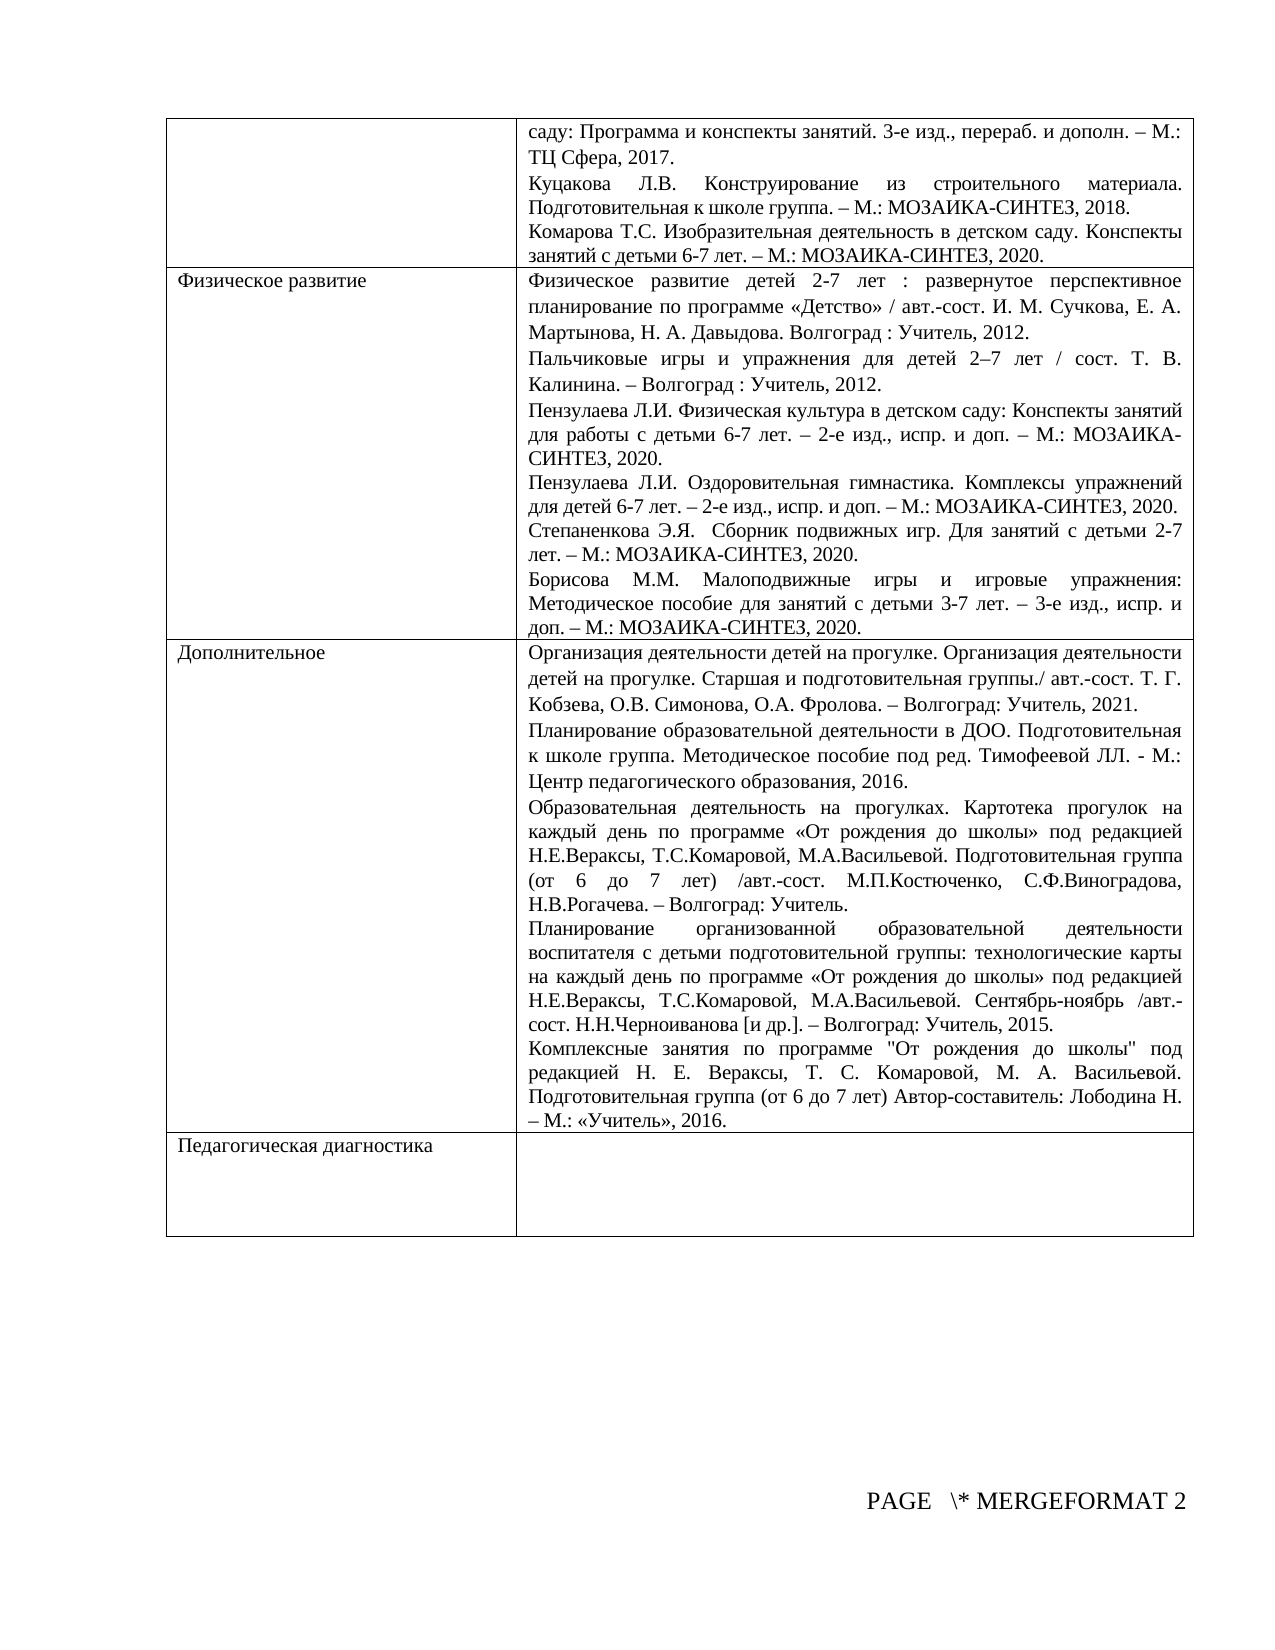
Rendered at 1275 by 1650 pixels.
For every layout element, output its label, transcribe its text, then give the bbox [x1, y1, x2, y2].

table_cell [517, 1133, 1193, 1236]
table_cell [167, 119, 516, 267]
table_cell Педагогическая диагностика [167, 1133, 516, 1236]
table_cell Физическое развитие детей 2-7 лет : развернутое перспективное планирование по программе «Детство» / авт.-сост. И. М. Сучкова, Е. А. Мартынова, Н. А. Давыдова. Волгоград : Учитель, 2012. Пальчиковые игры и упражнения для детей 2–7 лет / сост. Т. В. Калинина. – Волгоград : Учитель, 2012. Пензулаева Л.И. Физическая культура в детском саду: Конспекты занятий для работы с детьми 6-7 лет. – 2-е изд., испр. и доп. – М.: МОЗАИКА-СИНТЕЗ, 2020. Пензулаева Л.И. Оздоровительная гимнастика. Комплексы упражнений для детей 6-7 лет. – 2-е изд., испр. и доп. – М.: МОЗАИКА-СИНТЕЗ, 2020. Степаненкова Э.Я. Сборник подвижных игр. Для занятий с детьми 2-7 лет. – М.: МОЗАИКА-СИНТЕЗ, 2020. Борисова М.М. Малоподвижные игры и игровые упражнения: Методическое пособие для занятий с детьми 3-7 лет. – 3-е изд., испр. и доп. – М.: МОЗАИКА-СИНТЕЗ, 2020. [517, 268, 1193, 639]
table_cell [517, 119, 1193, 267]
table_cell Физическое развитие [167, 268, 516, 639]
table_cell Организация деятельности детей на прогулке. Организация деятельности детей на прогулке. Старшая и подготовительная группы./ авт.-сост. Т. Г. Кобзева, О.В. Симонова, О.А. Фролова. – Волгоград: Учитель, 2021. Планирование образовательной деятельности в ДОО. Подготовительная к школе группа. Методическое пособие под ред. Тимофеевой ЛЛ. - М.: Центр педагогического образования, 2016. Образовательная деятельность на прогулках. Картотека прогулок на каждый день по программе «От рождения до школы» под редакцией Н.Е.Вераксы, Т.С.Комаровой, М.А.Васильевой. Подготовительная группа (от 6 до 7 лет) /авт.-сост. М.П.Костюченко, С.Ф.Виноградова, Н.В.Рогачева. – Волгоград: Учитель. Планирование организованной образовательной деятельности воспитателя с детьми подготовительной группы: технологические карты на каждый день по программе «От рождения до школы» под редакцией Н.Е.Вераксы, Т.С.Комаровой, М.А.Васильевой. Сентябрь-ноябрь /авт.-сост. Н.Н.Черноиванова [и др.]. – Волгоград: Учитель, 2015. Комплексные занятия по программе "От рождения до школы" под редакцией Н. Е. Вераксы, Т. С. Комаровой, М. А. Васильевой. Подготовительная группа (от 6 до 7 лет) Автор-составитель: Лободина Н. – М.: «Учитель», 2016. [517, 640, 1193, 1132]
table_cell Дополнительное [167, 640, 516, 1132]
